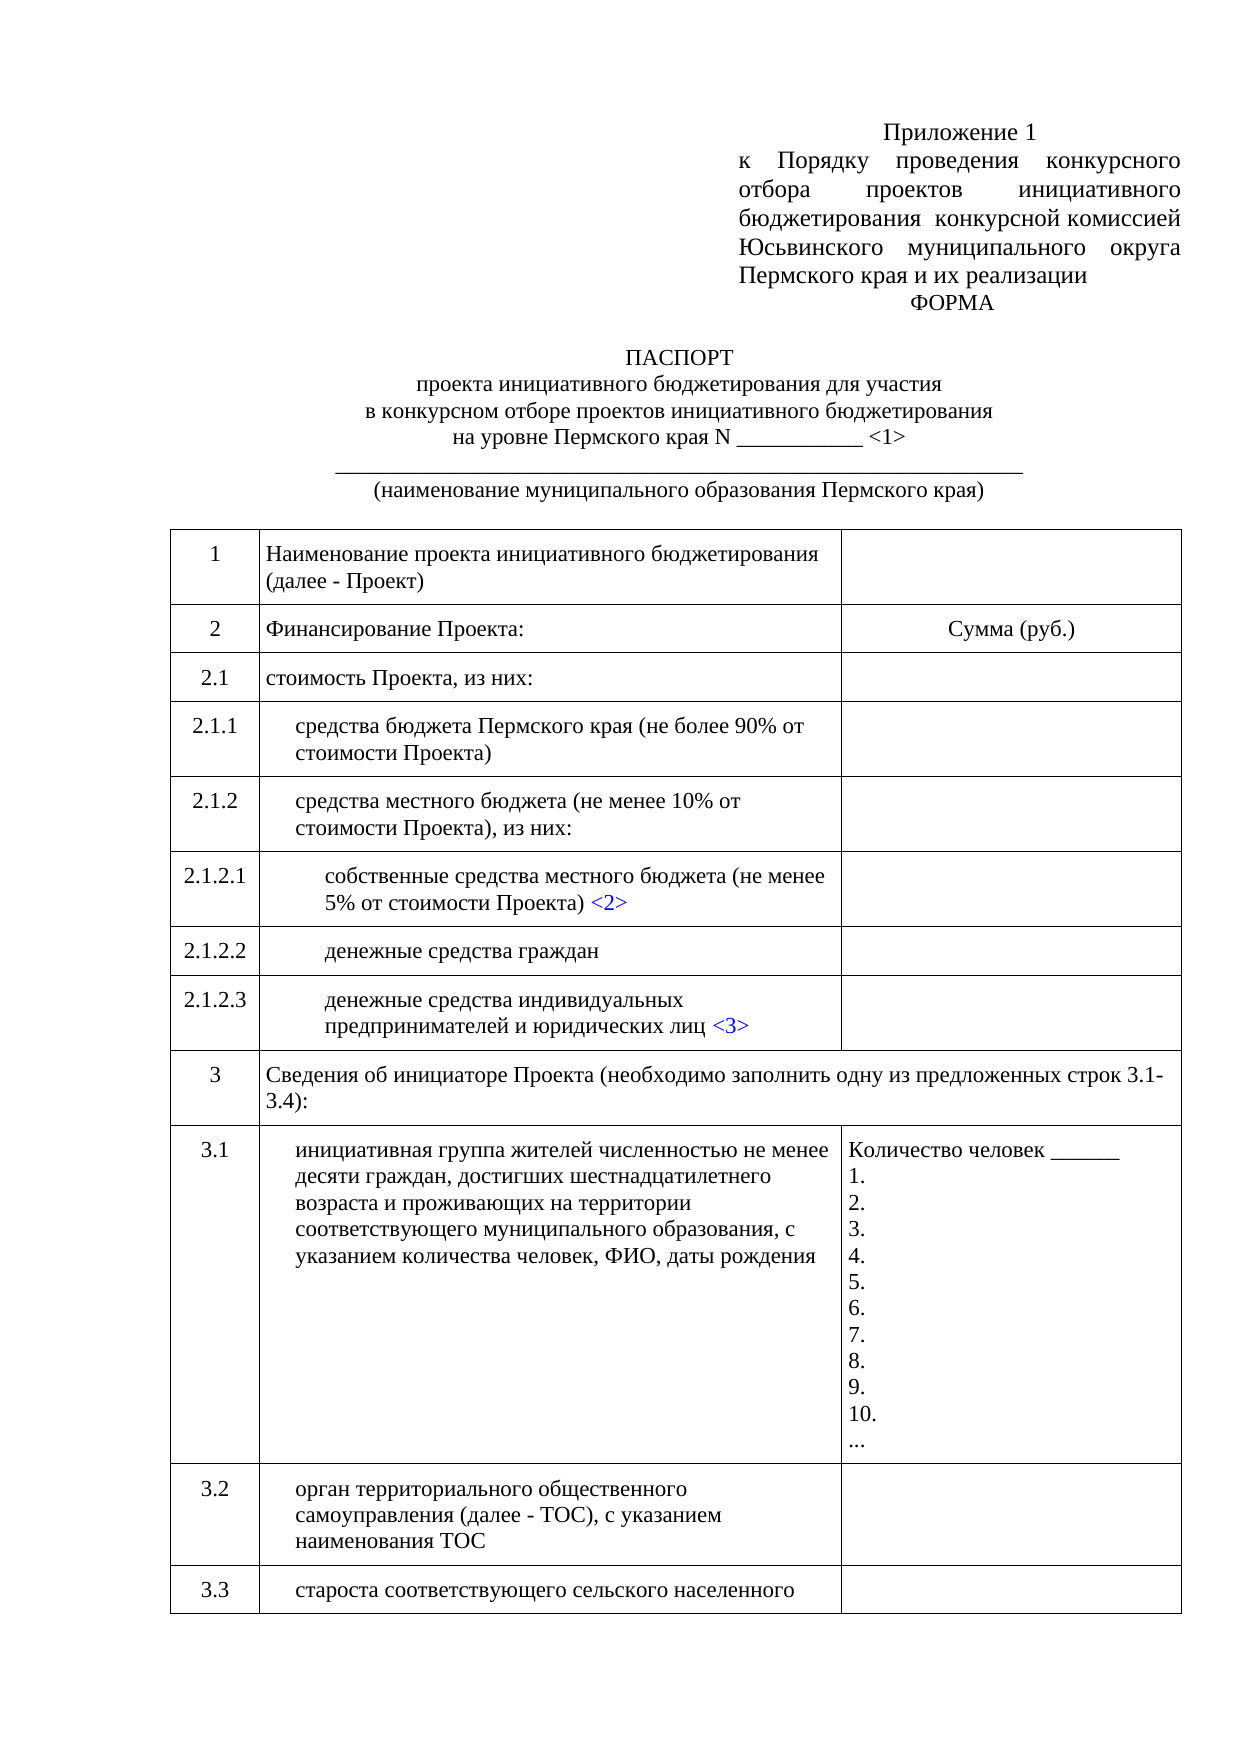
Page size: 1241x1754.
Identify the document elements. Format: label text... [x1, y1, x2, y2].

table_cell средства бюджета Пермского края (не более 90% от стоимости Проекта) [260, 702, 841, 776]
table_cell 2.1.2.2 [171, 927, 259, 974]
table_cell Количество человек ______ 1. 2. 3. 4. 5. 6. 7. 8. 9. 10. ... [842, 1126, 1181, 1463]
text ФОРМА [723, 289, 1181, 315]
table_cell [842, 702, 1181, 776]
table_cell Сумма (руб.) [842, 605, 1181, 652]
table_cell [842, 852, 1181, 926]
text ПАСПОРТ [177, 344, 1181, 371]
table_cell 3.3 [171, 1566, 259, 1613]
table_cell [842, 1566, 1181, 1613]
table_cell денежные средства граждан [260, 927, 841, 974]
text проекта инициативного бюджетирования для участия [177, 371, 1181, 397]
text к Порядку проведения конкурсного отбора проектов инициативного бюджетирования конкурсной комиссией Юсьвинского муниципального округа Пермского края и их реализации [738, 145, 1181, 289]
table_cell [842, 1464, 1181, 1564]
table_header Наименование проекта инициативного бюджетирования (далее - Проект) [260, 530, 841, 604]
table_cell 2.1.2.3 [171, 976, 259, 1049]
table_cell [842, 777, 1181, 851]
table_cell [842, 653, 1181, 701]
table_cell 3 [171, 1051, 259, 1124]
text Приложение 1 [177, 117, 1181, 145]
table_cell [260, 1566, 841, 1613]
text ____________________________________________________________ [177, 449, 1181, 476]
table_cell [842, 976, 1181, 1049]
table_cell 2 [171, 605, 259, 652]
table_cell [842, 927, 1181, 974]
table_cell 3.1 [171, 1126, 259, 1463]
table_cell Сведения об инициаторе Проекта (необходимо заполнить одну из предложенных строк 3.1-3.4): [260, 1051, 1181, 1124]
text на уровне Пермского края N ___________ <1> [177, 423, 1181, 449]
table_cell стоимость Проекта, из них: [260, 653, 841, 701]
table_cell Финансирование Проекта: [260, 605, 841, 652]
table_cell 2.1.2 [171, 777, 259, 851]
table_cell средства местного бюджета (не менее 10% от стоимости Проекта), из них: [260, 777, 841, 851]
table_cell денежные средства индивидуальных предпринимателей и юридических лиц <3> [260, 976, 841, 1049]
table_cell 3.2 [171, 1464, 259, 1564]
table_cell инициативная группа жителей численностью не менее десяти граждан, достигших шестнадцатилетнего возраста и проживающих на территории соответствующего муниципального образования, с указанием количества человек, ФИО, даты рождения [260, 1126, 841, 1463]
table_cell 2.1.2.1 [171, 852, 259, 926]
table_header [842, 530, 1181, 604]
text (наименование муниципального образования Пермского края) [177, 476, 1181, 502]
table_cell собственные средства местного бюджета (не менее 5% от стоимости Проекта) <2> [260, 852, 841, 926]
text в конкурсном отборе проектов инициативного бюджетирования [177, 397, 1181, 423]
table_cell 2.1.1 [171, 702, 259, 776]
table_cell орган территориального общественного самоуправления (далее - ТОС), с указанием наименования ТОС [260, 1464, 841, 1564]
table_header 1 [171, 530, 259, 604]
table_cell 2.1 [171, 653, 259, 701]
